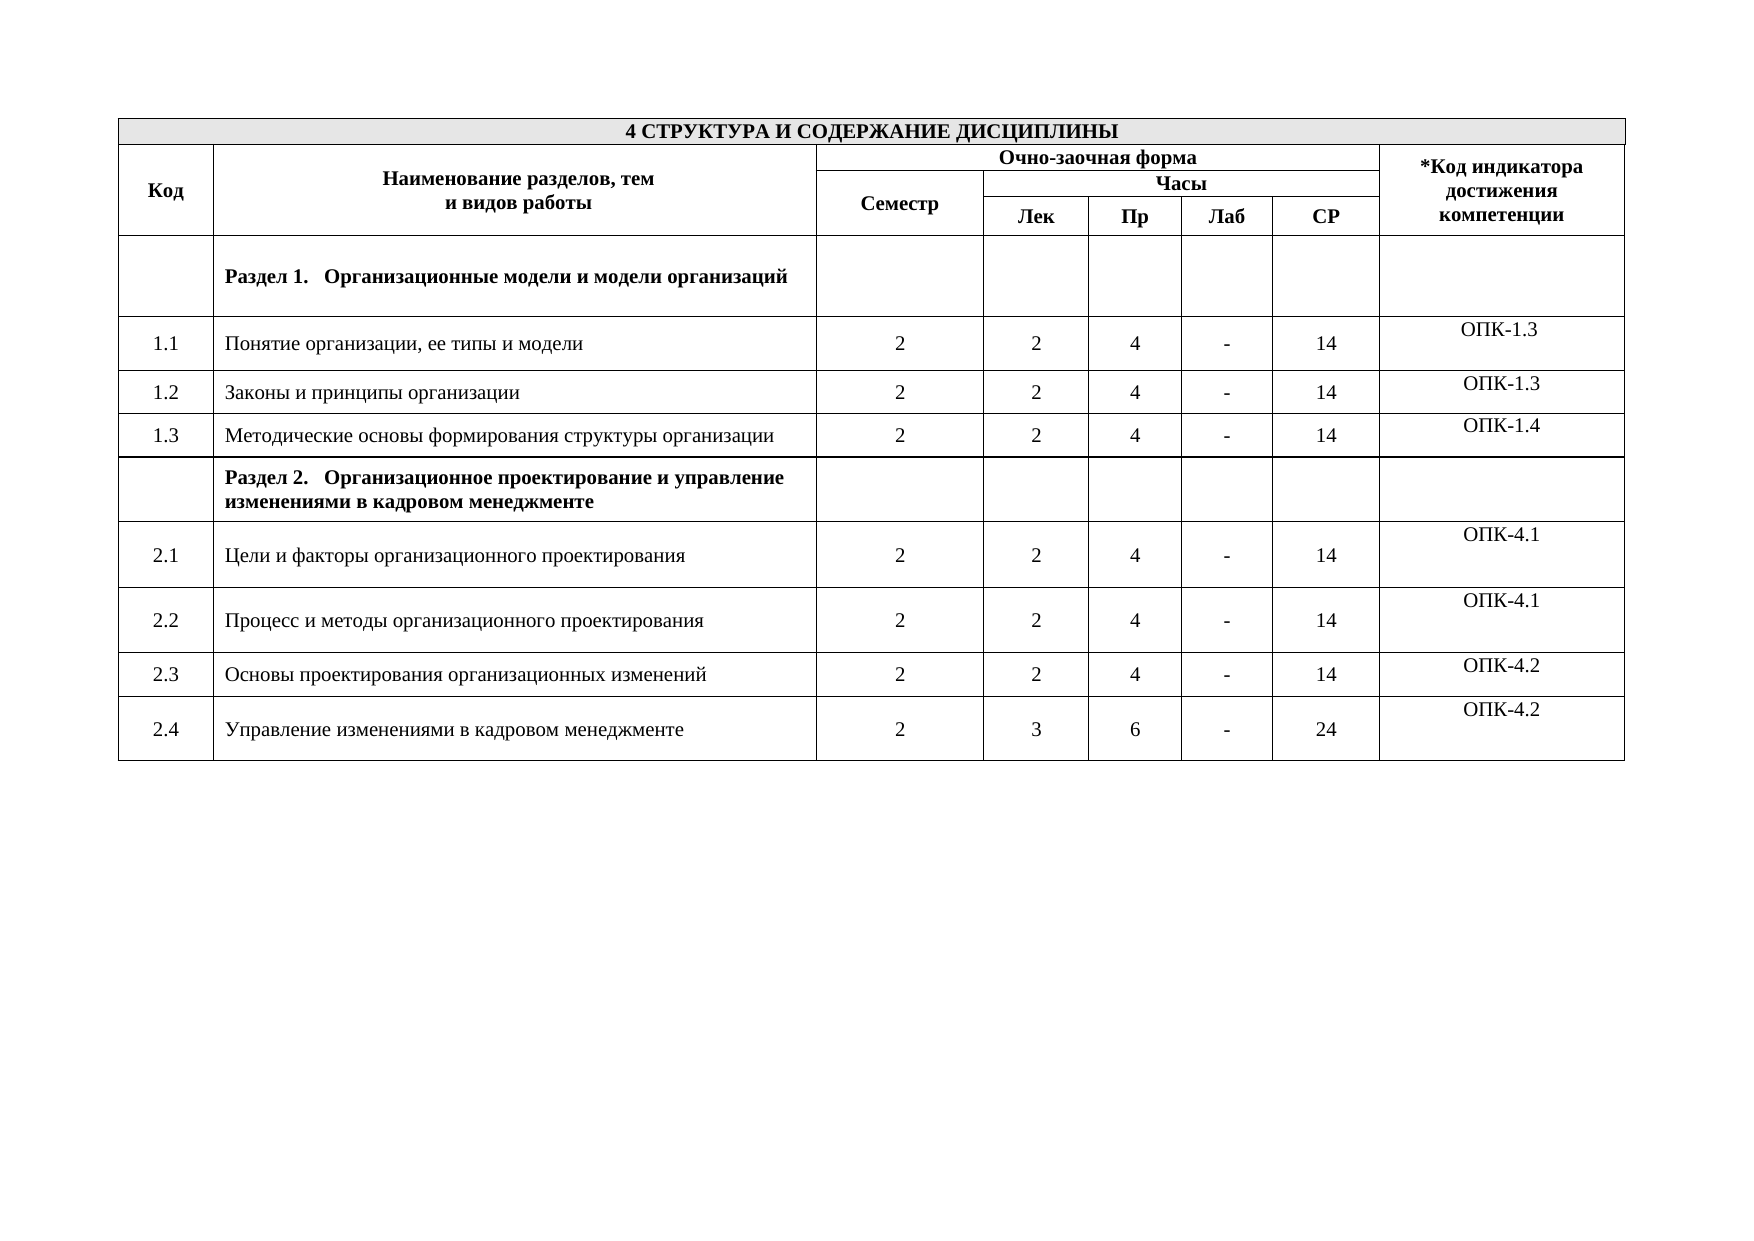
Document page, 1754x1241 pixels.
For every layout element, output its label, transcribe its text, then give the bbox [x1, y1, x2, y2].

table_cell 2 [817, 697, 983, 760]
table_cell [1380, 236, 1624, 316]
table_cell 2.3 [119, 653, 213, 696]
table_cell 2.4 [119, 697, 213, 760]
table_cell Методические основы формирования структуры организации [214, 414, 816, 456]
table_cell Процесс и методы организационного проектирования [214, 588, 816, 652]
table_cell ОПК-4.2 [1380, 653, 1624, 696]
table_cell Наименование разделов, тем и видов работы [214, 145, 816, 235]
table_cell ОПК-1.3 [1380, 317, 1624, 370]
table_cell 2 [817, 653, 983, 696]
table_cell - [1182, 371, 1272, 412]
table_cell 3 [984, 697, 1088, 760]
table_cell 1.1 [119, 317, 213, 370]
table_cell 2 [817, 317, 983, 370]
table_cell [1273, 458, 1379, 521]
table_cell 1.2 [119, 371, 213, 412]
table_cell СР [1273, 197, 1379, 235]
table_cell 2 [817, 588, 983, 652]
table_cell ОПК-1.4 [1380, 414, 1624, 456]
table_cell 14 [1273, 522, 1379, 587]
table_cell Управление изменениями в кадровом менеджменте [214, 697, 816, 760]
table_cell [1182, 236, 1272, 316]
table_cell ОПК-1.3 [1380, 371, 1624, 412]
table_cell 14 [1273, 414, 1379, 456]
table_header 4 СТРУКТУРА И СОДЕРЖАНИЕ ДИСЦИПЛИНЫ [119, 119, 1625, 144]
table_cell 2.1 [119, 522, 213, 587]
table_cell 2 [984, 317, 1088, 370]
table_cell Лек [984, 197, 1088, 235]
table_cell Пр [1089, 197, 1181, 235]
table_cell 2 [984, 588, 1088, 652]
table_cell [1089, 236, 1181, 316]
table_cell 2 [984, 371, 1088, 412]
table_cell Семестр [817, 171, 983, 235]
table_cell - [1182, 653, 1272, 696]
table_cell 2 [984, 653, 1088, 696]
table_cell Основы проектирования организационных изменений [214, 653, 816, 696]
table_cell *Код индикатора достижения компетенции [1380, 145, 1624, 235]
table_cell 14 [1273, 317, 1379, 370]
table_cell 24 [1273, 697, 1379, 760]
table_cell Законы и принципы организации [214, 371, 816, 412]
table_cell 4 [1089, 588, 1181, 652]
table_cell 4 [1089, 522, 1181, 587]
table_cell 6 [1089, 697, 1181, 760]
table_cell 2.2 [119, 588, 213, 652]
table_cell Лаб [1182, 197, 1272, 235]
table_cell [119, 458, 213, 521]
table_cell [1182, 458, 1272, 521]
table_cell Часы [984, 171, 1379, 196]
table_cell 2 [817, 522, 983, 587]
table_cell Код [119, 145, 213, 235]
table_cell [817, 236, 983, 316]
table_cell 1.3 [119, 414, 213, 456]
table_cell [984, 236, 1088, 316]
table_cell 4 [1089, 371, 1181, 412]
table_cell Раздел 1. Организационные модели и модели организаций [214, 236, 816, 316]
table_cell 2 [984, 522, 1088, 587]
table_cell 14 [1273, 371, 1379, 412]
table_cell 2 [817, 371, 983, 412]
table_cell [119, 236, 213, 316]
table_cell Понятие организации, ее типы и модели [214, 317, 816, 370]
table_cell [1089, 458, 1181, 521]
table_cell - [1182, 697, 1272, 760]
table_cell 14 [1273, 588, 1379, 652]
table_cell ОПК-4.1 [1380, 522, 1624, 587]
table_cell [1273, 236, 1379, 316]
table_cell 4 [1089, 414, 1181, 456]
table_cell - [1182, 522, 1272, 587]
table_cell Раздел 2. Организационное проектирование и управление изменениями в кадровом менеджменте [214, 458, 816, 521]
table_cell 2 [984, 414, 1088, 456]
table_cell 4 [1089, 317, 1181, 370]
table_cell 2 [817, 414, 983, 456]
table_cell - [1182, 317, 1272, 370]
table_cell [984, 458, 1088, 521]
table_cell ОПК-4.1 [1380, 588, 1624, 652]
table_cell 14 [1273, 653, 1379, 696]
table_cell - [1182, 588, 1272, 652]
table_cell [817, 458, 983, 521]
table_cell [1380, 458, 1624, 521]
table_cell Цели и факторы организационного проектирования [214, 522, 816, 587]
table_cell 4 [1089, 653, 1181, 696]
table_cell Очно-заочная форма [817, 145, 1379, 170]
table_cell - [1182, 414, 1272, 456]
table_cell ОПК-4.2 [1380, 697, 1624, 760]
